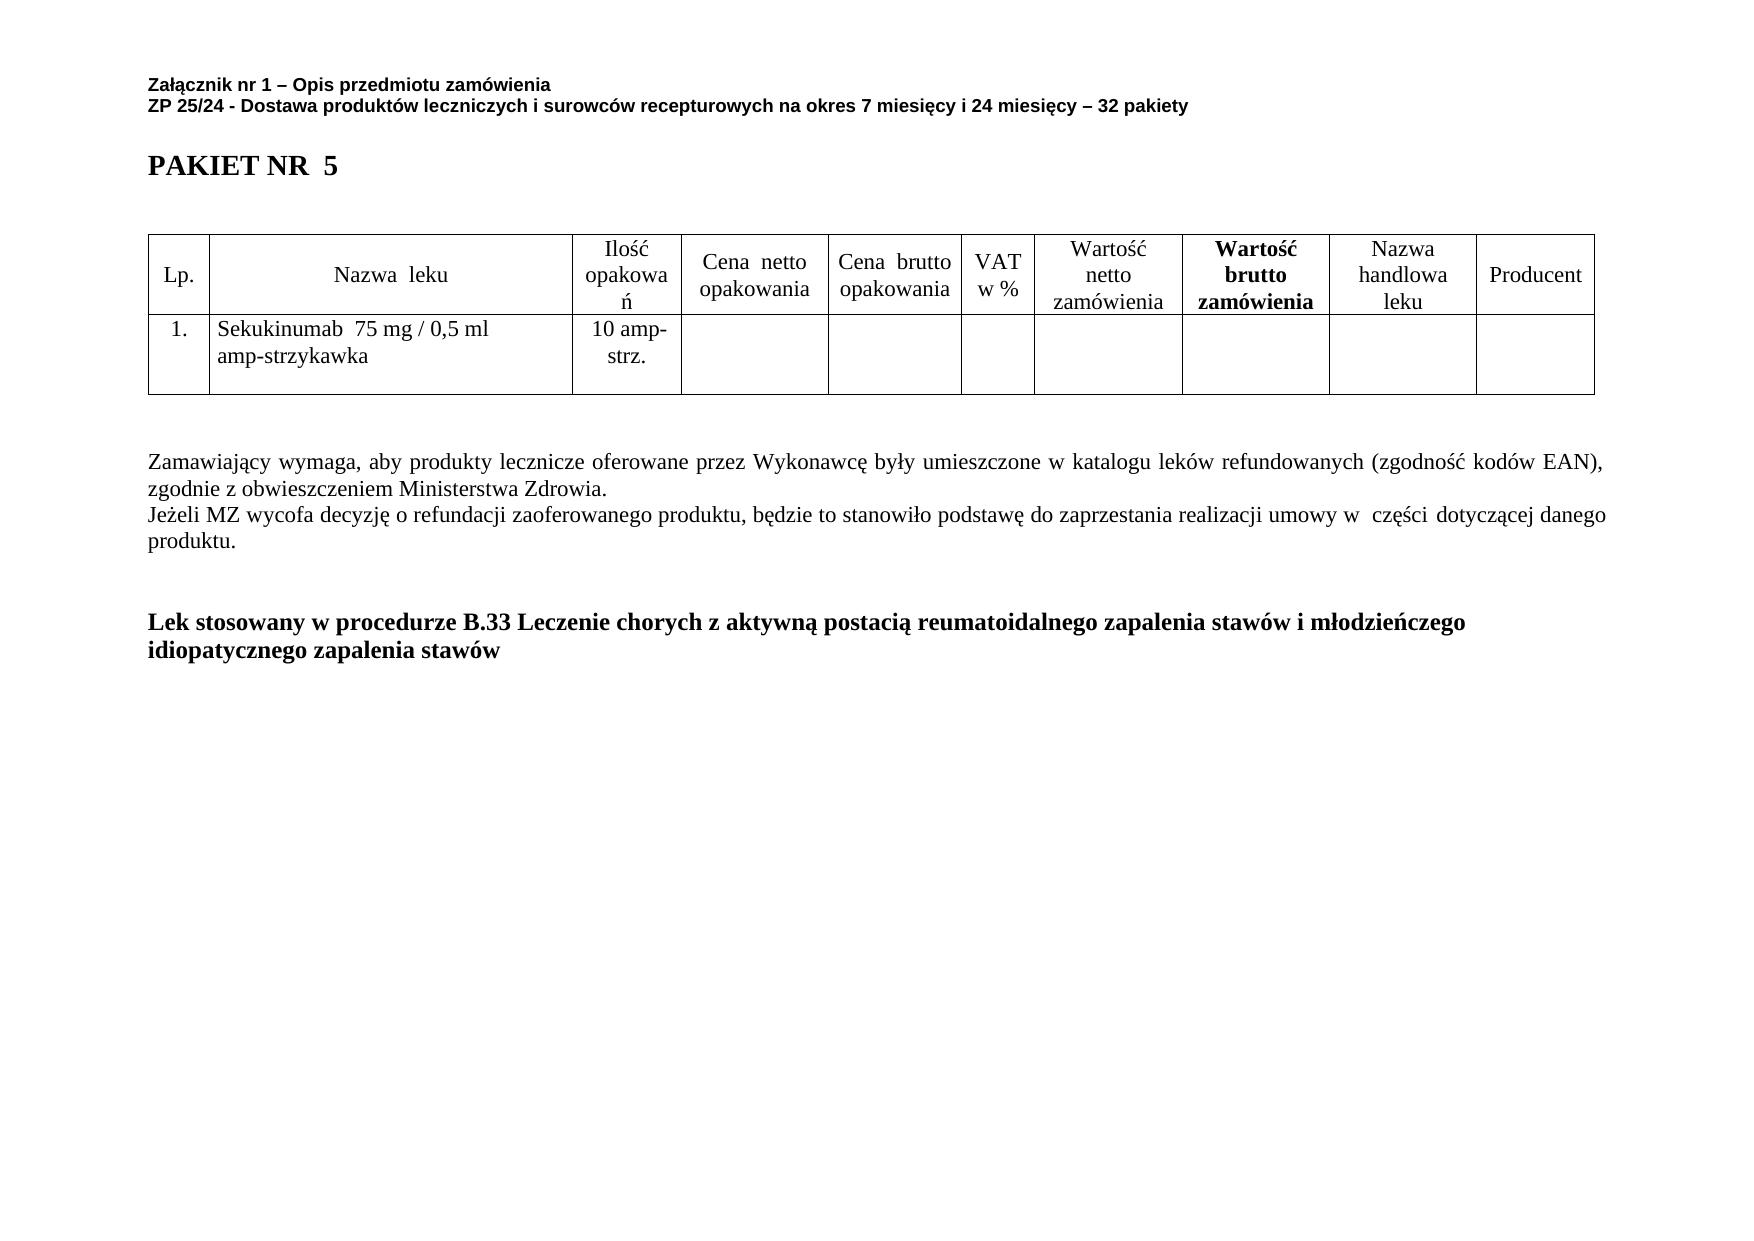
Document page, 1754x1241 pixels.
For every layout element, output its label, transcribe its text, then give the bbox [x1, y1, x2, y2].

text Lek stosowany w procedurze B.33 Leczenie chorych z aktywną postacią reumatoidalnego zapalenia stawów i młodzieńczego idiopatycznego zapalenia stawów [148, 607, 463, 636]
text Zamawiający wymaga, aby produkty lecznicze oferowane przez Wykonawcę były umieszczone w katalogu leków refundowanych (zgodność kodów EAN), zgodnie z obwieszczeniem Ministerstwa Zdrowia. [148, 448, 1606, 501]
table_cell 10 amp-strz. [573, 315, 681, 394]
table_header Lp. [149, 235, 209, 314]
table_cell 1. [149, 315, 209, 394]
table_header Ilość opakowań [573, 235, 681, 314]
table_header Cena brutto opakowania [829, 235, 961, 314]
table_header Producent [1477, 235, 1594, 314]
table_cell [1477, 315, 1594, 394]
table_cell [962, 315, 1034, 394]
table_cell [1035, 315, 1182, 394]
table_header Wartość brutto zamówienia [1183, 235, 1329, 314]
text Jeżeli MZ wycofa decyzję o refundacji zaoferowanego produktu, będzie to stanowiło podstawę do zaprzestania realizacji umowy w części dotyczącej danego produktu. [148, 501, 1606, 554]
table_cell [1183, 315, 1329, 394]
text PAKIET NR 5 [148, 148, 1606, 181]
table_cell [1330, 315, 1476, 394]
table_header VAT w % [962, 235, 1034, 314]
table_header Wartość netto zamówienia [1035, 235, 1182, 314]
table_cell [682, 315, 828, 394]
table_header Cena netto opakowania [682, 235, 828, 314]
table_header Nazwa leku [210, 235, 572, 314]
table_cell Sekukinumab 75 mg / 0,5 ml amp-strzykawka [210, 315, 572, 394]
table_cell [829, 315, 961, 394]
text Lek stosowany w procedurze B.33 Leczenie chorych z aktywną postacią reumatoidalnego zapalenia stawów i młodzieńczego idiopatycznego zapalenia stawów [500, 607, 1606, 664]
table_header Nazwa handlowa leku [1330, 235, 1476, 314]
